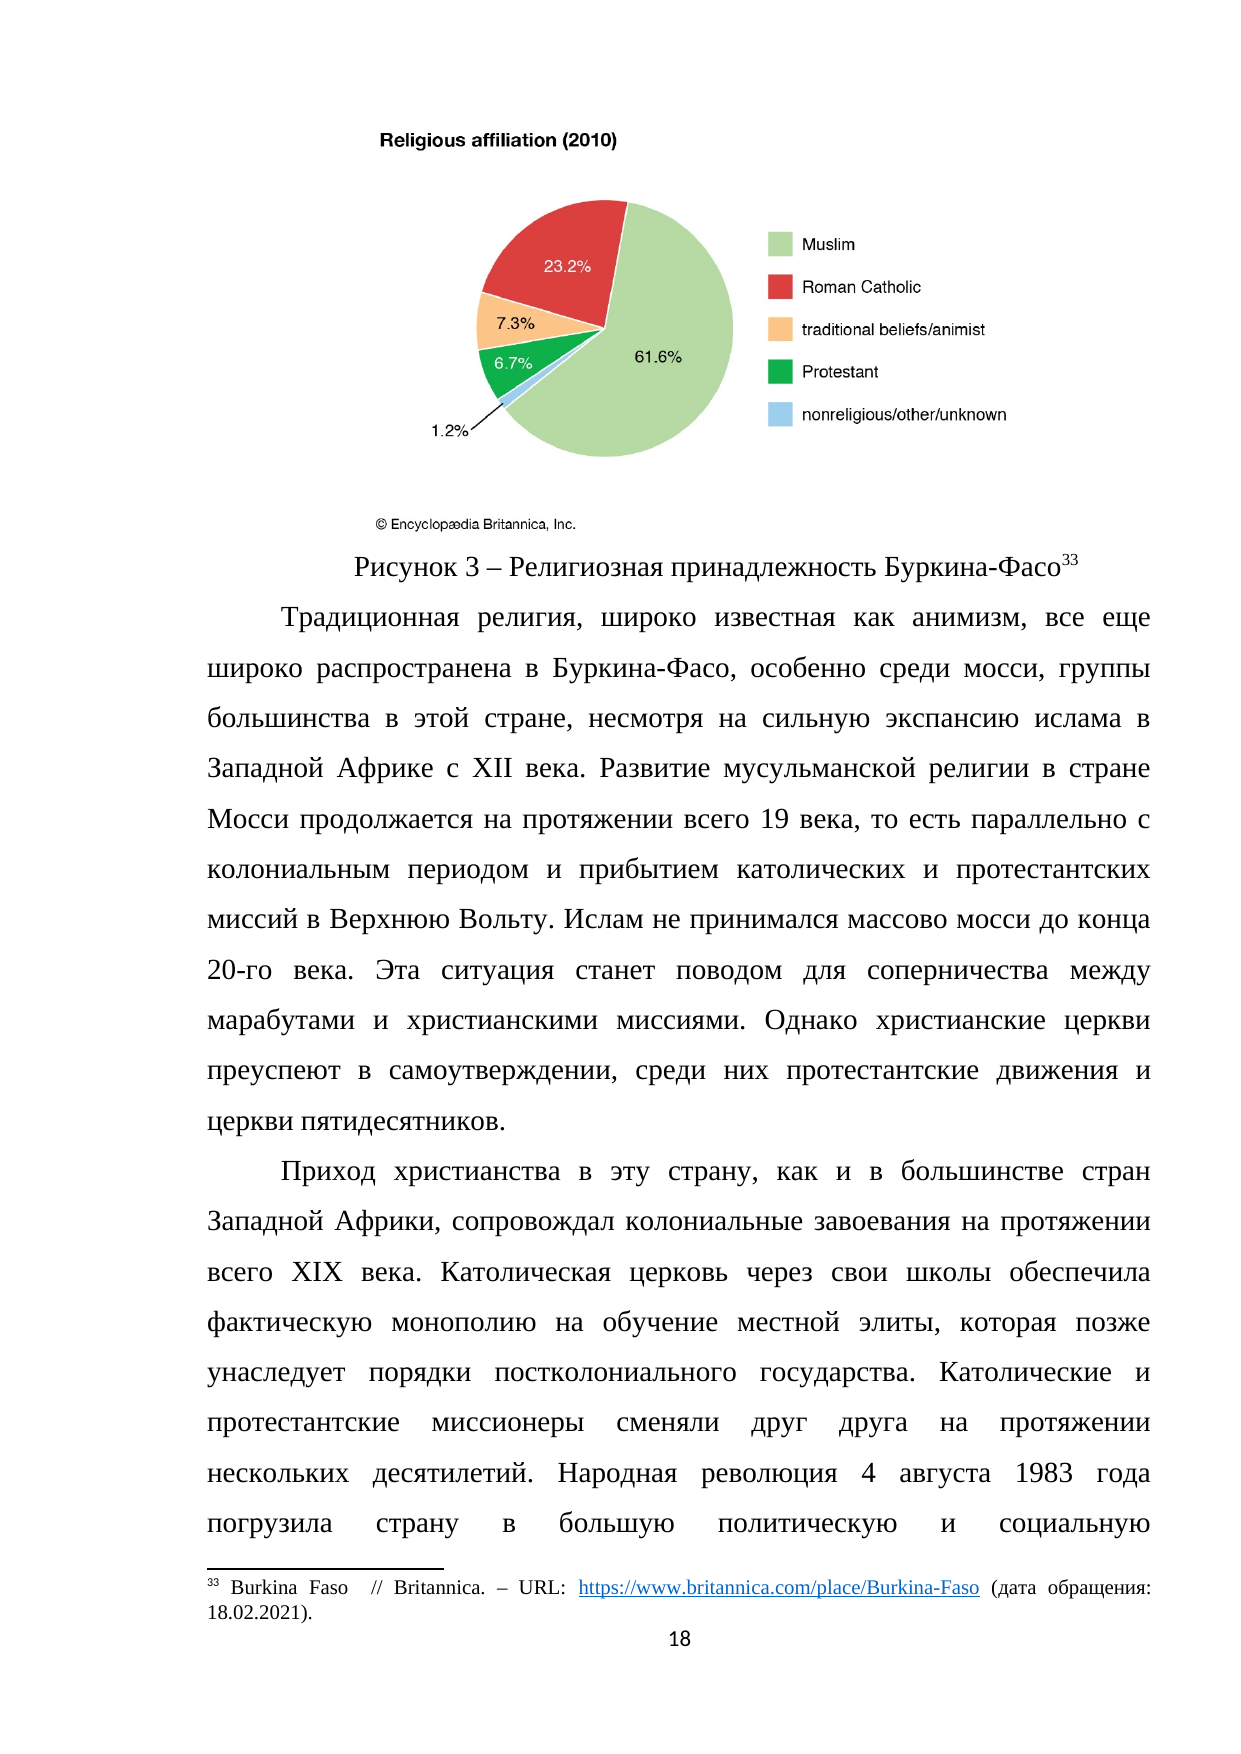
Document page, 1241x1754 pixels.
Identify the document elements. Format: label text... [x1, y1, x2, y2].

text Рисунок 3 – Религиозная принадлежность Буркина-Фасо [207, 549, 1152, 583]
picture [368, 118, 1064, 536]
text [207, 1153, 1152, 1539]
text Традиционная религия, широко известная как анимизм, все еще широко распространена в Буркина-Фасо, особенно среди мосси, группы большинства в этой стране, несмотря на сильную экспансию ислама в Западной Африке с XII века. Развитие мусульманской религии в стране Мосси продолжается на протяжении всего 19 века, то есть параллельно с колониальным периодом и прибытием католических и протестантских миссий в Верхнюю Вольту. Ислам не принимался массово мосси до конца 20-го века. Эта ситуация станет поводом для соперничества между марабутами и христианскими миссиями. Однако христианские церкви преуспеют в самоутверждении, среди них протестантские движения и церкви пятидесятников. [207, 599, 1152, 1136]
